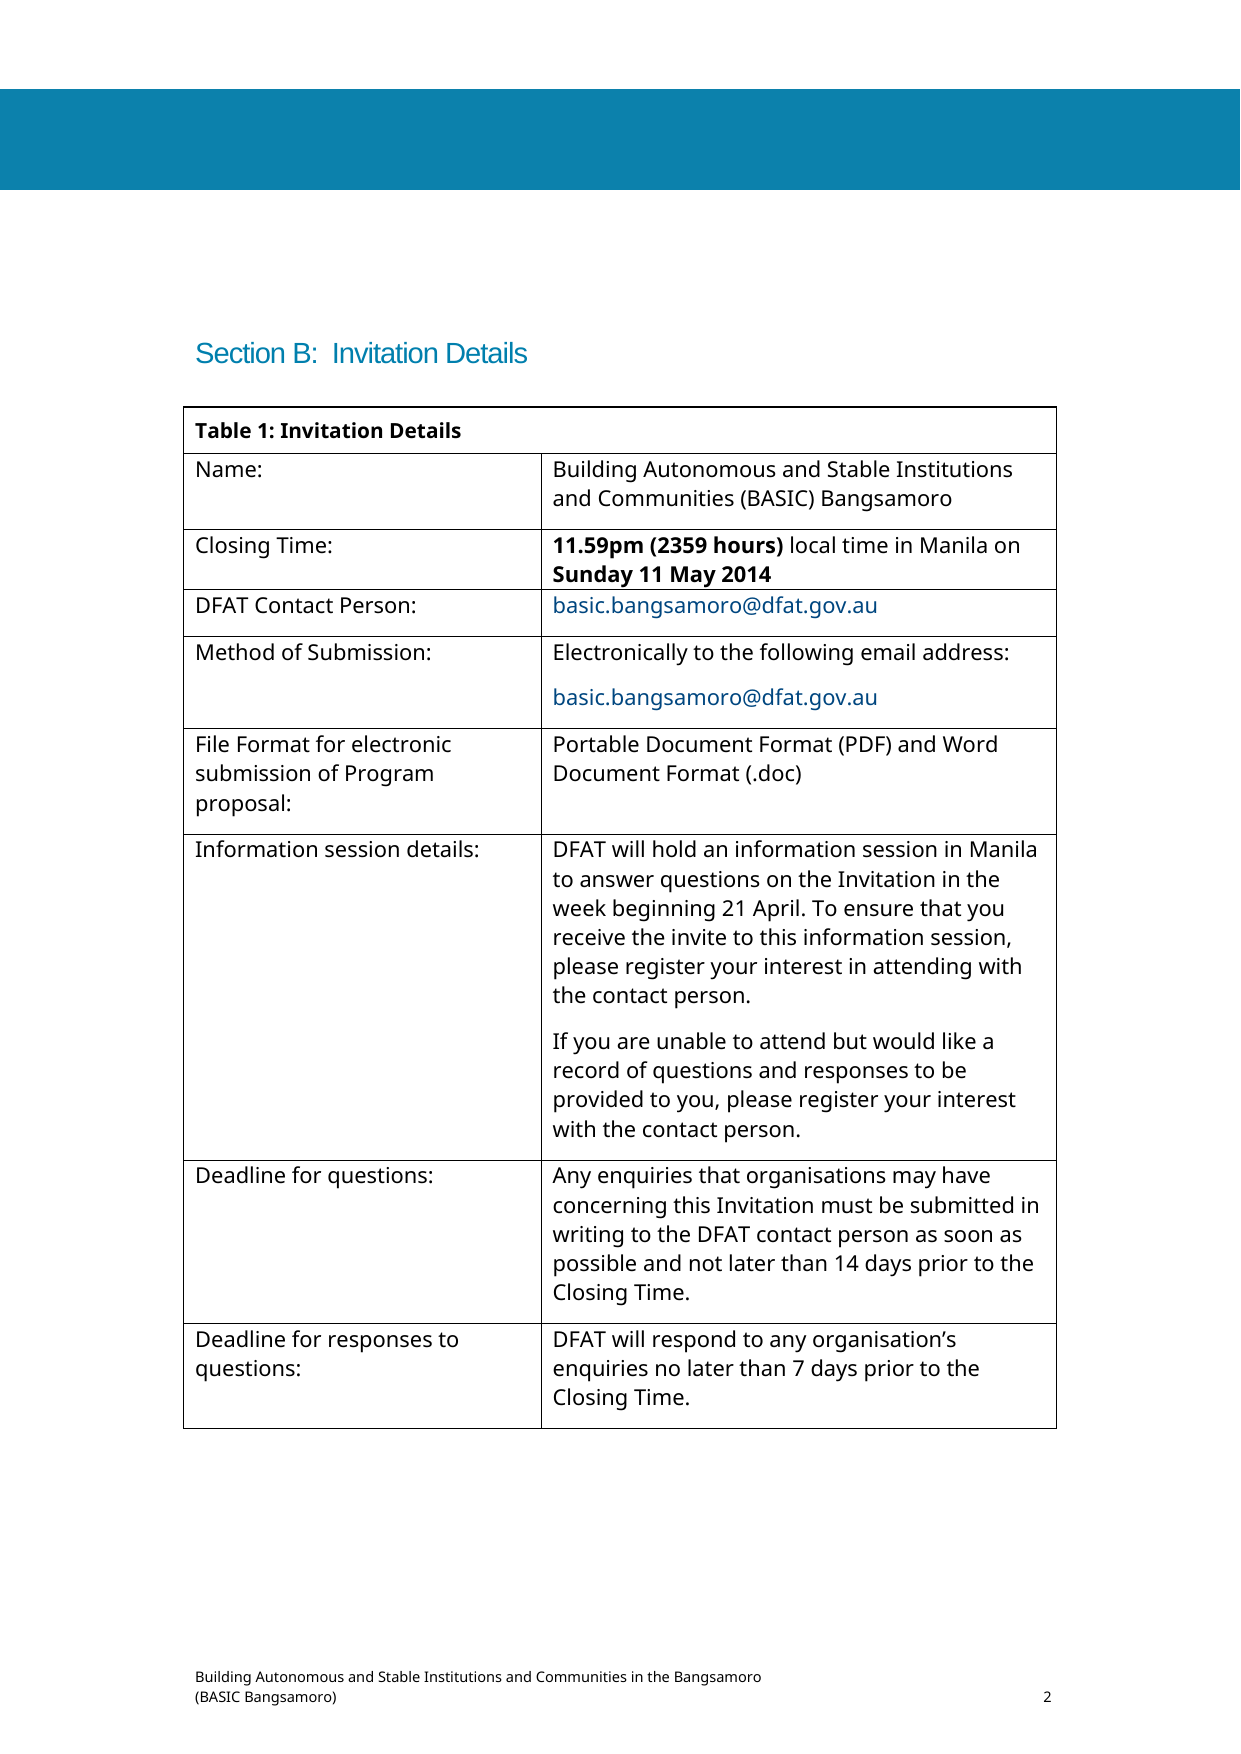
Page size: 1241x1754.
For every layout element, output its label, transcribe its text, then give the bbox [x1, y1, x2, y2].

table_cell DFAT Contact Person: [184, 590, 541, 636]
table_cell Building Autonomous and Stable Institutions and Communities (BASIC) Bangsamoro [542, 454, 1056, 529]
table_cell Deadline for questions: [184, 1161, 541, 1323]
table_cell Portable Document Format (PDF) and Word Document Format (.doc) [542, 729, 1056, 833]
table_cell Deadline for responses to questions: [184, 1324, 541, 1428]
table_header Table 1: Invitation Details [184, 408, 1056, 453]
subtitle Section B: Invitation Details [195, 336, 1045, 370]
table_cell basic.bangsamoro@dfat.gov.au [542, 590, 1056, 636]
table_cell File Format for electronic submission of Program proposal: [184, 729, 541, 833]
table_cell Closing Time: [184, 530, 541, 589]
table_cell Name: [184, 454, 541, 529]
table_cell DFAT will hold an information session in Manila to answer questions on the Invitation in the week beginning 21 April. To ensure that you receive the invite to this information session, please register your interest in attending with the contact person. If you are unable to attend but would like a record of questions and responses to be provided to you, please register your interest with the contact person. [542, 835, 1056, 1159]
table_cell Method of Submission: [184, 637, 541, 728]
table_cell Electronically to the following email address: basic.bangsamoro@dfat.gov.au [542, 637, 1056, 728]
table_cell Information session details: [184, 835, 541, 1159]
table_cell Any enquiries that organisations may have concerning this Invitation must be submitted in writing to the DFAT contact person as soon as possible and not later than 14 days prior to the Closing Time. [542, 1161, 1056, 1323]
table_cell DFAT will respond to any organisation’s enquiries no later than 7 days prior to the Closing Time. [542, 1324, 1056, 1428]
table_cell 11.59pm (2359 hours) local time in Manila on Sunday 11 May 2014 [542, 530, 1056, 589]
